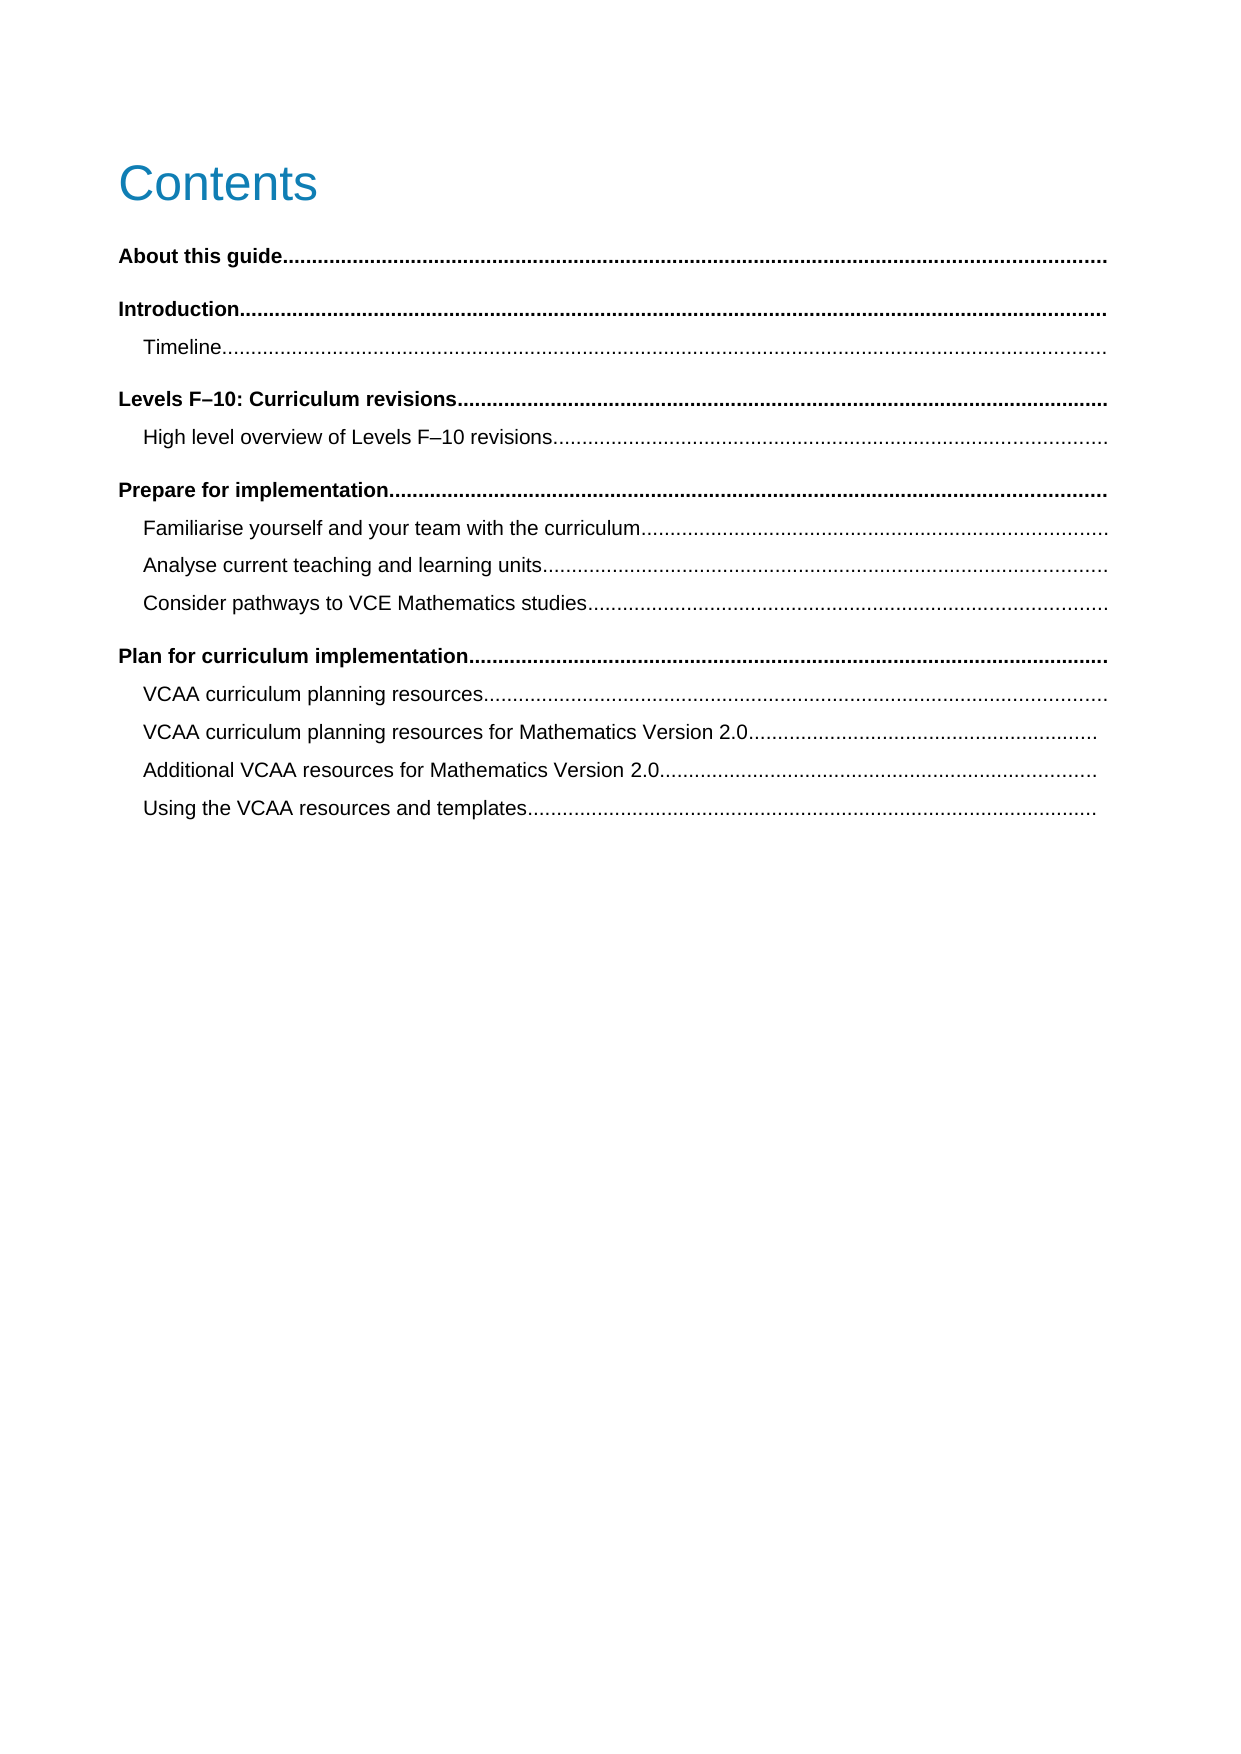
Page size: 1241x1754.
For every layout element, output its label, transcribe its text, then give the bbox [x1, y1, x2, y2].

text Additional VCAA resources for Mathematics Version 2.0 10 [143, 757, 1063, 781]
text Timeline 2 [143, 334, 1063, 358]
text VCAA curriculum planning resources 8 [143, 682, 1063, 706]
text Plan for curriculum implementation 8 [118, 644, 1063, 668]
text Analyse current teaching and learning units 6 [143, 553, 1063, 577]
text High level overview of Levels F–10 revisions 2 [143, 425, 1063, 449]
text Consider pathways to VCE Mathematics studies 7 [143, 591, 1063, 615]
text About this guide 1 [118, 244, 1063, 268]
text Using the VCAA resources and templates 10 [143, 795, 1063, 819]
text Levels F–10: Curriculum revisions 2 [118, 387, 1063, 411]
text Familiarise yourself and your team with the curriculum 3 [143, 515, 1063, 539]
text VCAA curriculum planning resources for Mathematics Version 2.0 10 [143, 719, 1063, 743]
text Contents [118, 153, 1122, 211]
text Prepare for implementation 3 [118, 477, 1063, 501]
text Introduction 1 [118, 297, 1063, 321]
